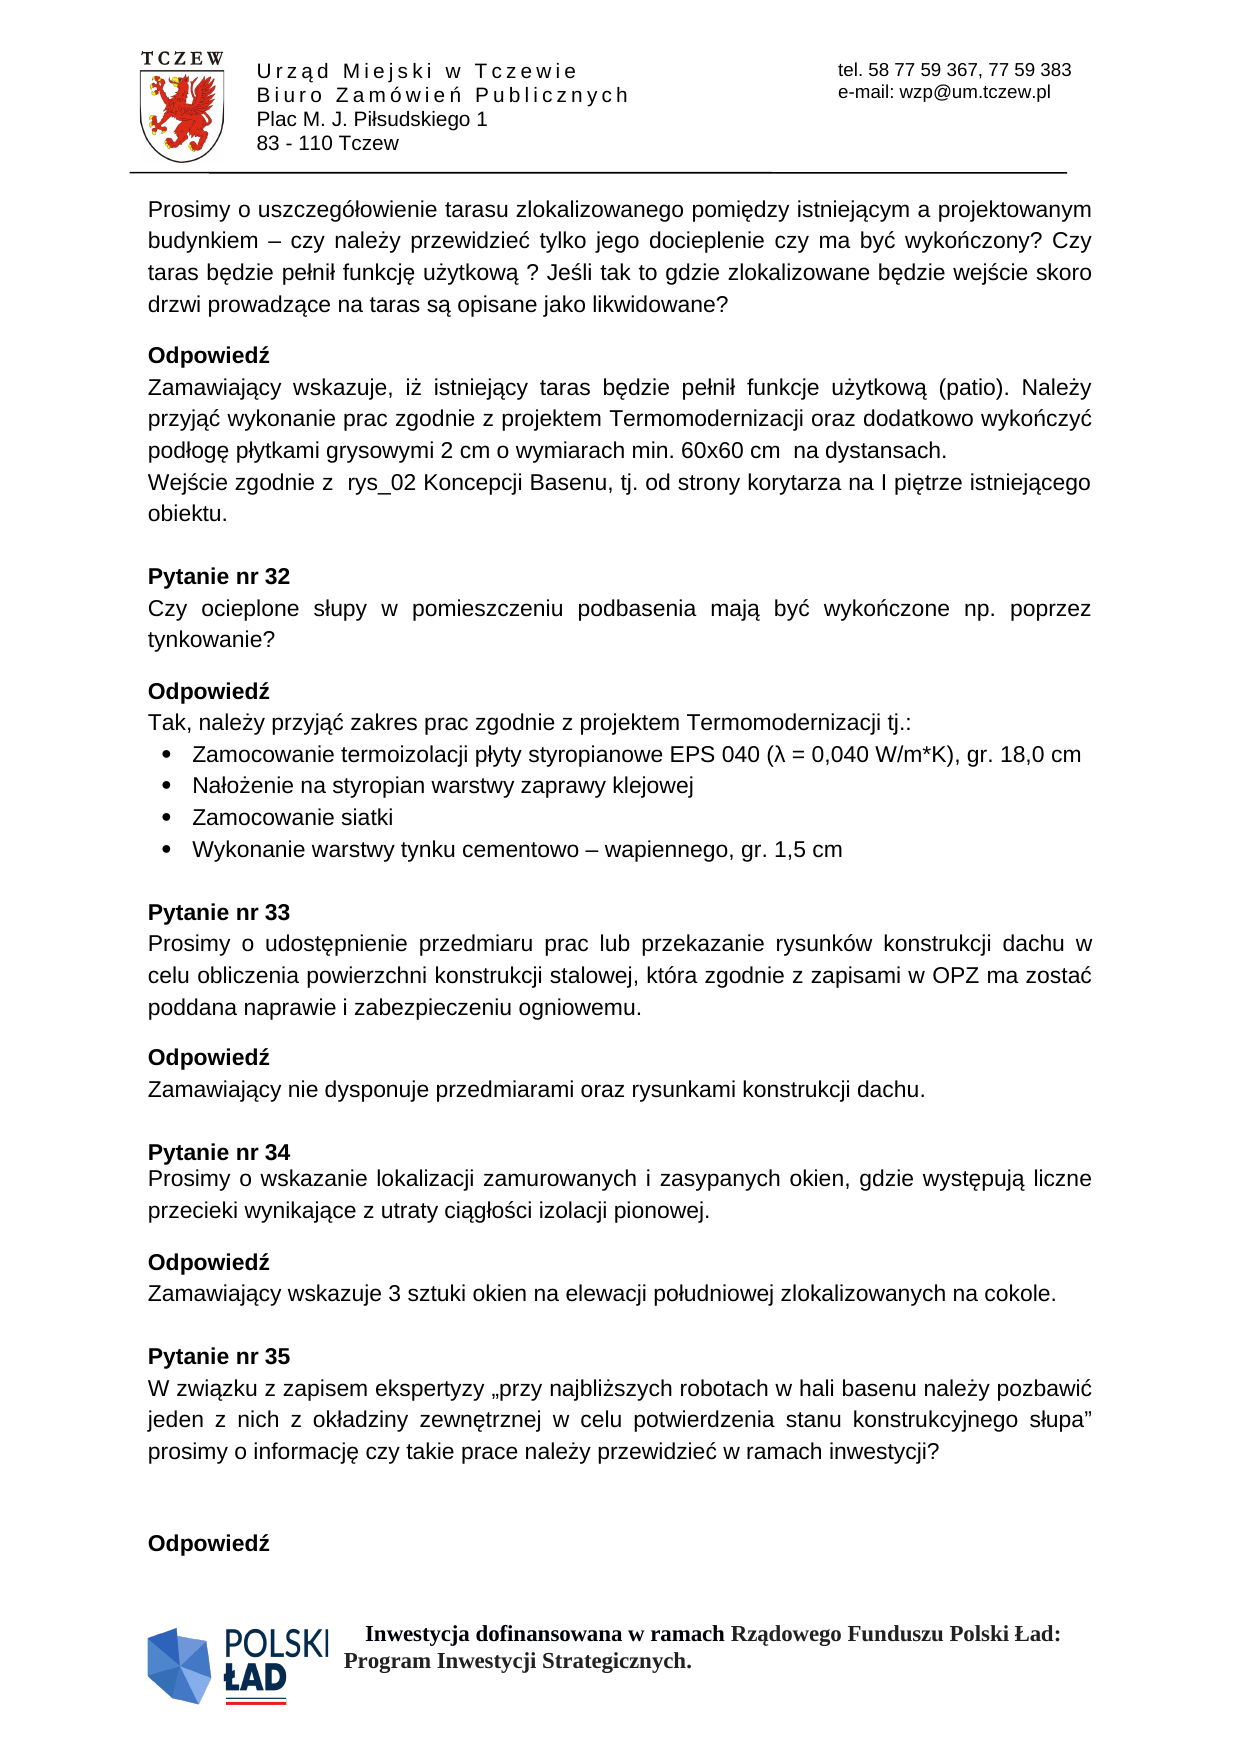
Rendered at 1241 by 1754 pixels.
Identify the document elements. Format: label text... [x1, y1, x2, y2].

text Tak, należy przyjąć zakres prac zgodnie z projektem Termomodernizacji tj.: [148, 709, 1093, 736]
list Nałożenie na styropian warstwy zaprawy klejowej [162, 772, 1093, 799]
text Pytanie nr 34 [148, 1139, 1093, 1165]
text Odpowiedź [148, 1044, 1093, 1071]
list Wykonanie warstwy tynku cementowo – wapiennego, gr. 1,5 cm [162, 836, 1093, 862]
text Zamawiający wskazuje 3 sztuki okien na elewacji południowej zlokalizowanych na cokole. [148, 1280, 1093, 1306]
list Zamocowanie siatki [162, 804, 1093, 830]
text Odpowiedź [148, 678, 1093, 704]
text Prosimy o wskazanie lokalizacji zamurowanych i zasypanych okien, gdzie występują liczne przecieki wynikające z utraty ciągłości izolacji pionowej. [148, 1165, 1093, 1223]
text Pytanie nr 33 [148, 899, 1093, 925]
text Pytanie nr 32 [148, 563, 1093, 589]
text Wejście zgodnie z rys_02 Koncepcji Basenu, tj. od strony korytarza na I piętrze istniejącego obiektu. [148, 468, 1093, 526]
text Odpowiedź [148, 1530, 1093, 1556]
picture [139, 51, 225, 163]
text Zamawiający wskazuje, iż istniejący taras będzie pełnił funkcje użytkową (patio). Należy przyjąć wykonanie prac zgodnie z projektem Termomodernizacji oraz dodatkowo wykończyć podłogę płytkami grysowymi 2 cm o wymiarach min. 60x60 cm na dystansach. [148, 374, 1093, 463]
text W związku z zapisem ekspertyzy „przy najbliższych robotach w hali basenu należy pozbawić jeden z nich z okładziny zewnętrznej w celu potwierdzenia stanu konstrukcyjnego słupa” prosimy o informację czy takie prace należy przewidzieć w ramach inwestycji? [148, 1375, 1093, 1464]
text Prosimy o udostępnienie przedmiaru prac lub przekazanie rysunków konstrukcji dachu w celu obliczenia powierzchni konstrukcji stalowej, która zgodnie z zapisami w OPZ ma zostać poddana naprawie i zabezpieczeniu ogniowemu. [148, 930, 1093, 1020]
text Odpowiedź [148, 342, 1093, 368]
text Pytanie nr 35 [148, 1343, 1093, 1369]
text Zamawiający nie dysponuje przedmiarami oraz rysunkami konstrukcji dachu. [148, 1076, 1093, 1102]
list Zamocowanie termoizolacji płyty styropianowe EPS 040 (λ = 0,040 W/m*K), gr. 18,0 cm [162, 741, 1093, 767]
text Prosimy o uszczegółowienie tarasu zlokalizowanego pomiędzy istniejącym a projektowanym budynkiem – czy należy przewidzieć tylko jego docieplenie czy ma być wykończony? Czy taras będzie pełnił funkcję użytkową ? Jeśli tak to gdzie zlokalizowane będzie wejście skoro drzwi prowadzące na taras są opisane jako likwidowane? [148, 196, 1093, 317]
text Czy ocieplone słupy w pomieszczeniu podbasenia mają być wykończone np. poprzez tynkowanie? [148, 595, 1093, 653]
text Odpowiedź [148, 1248, 1093, 1275]
